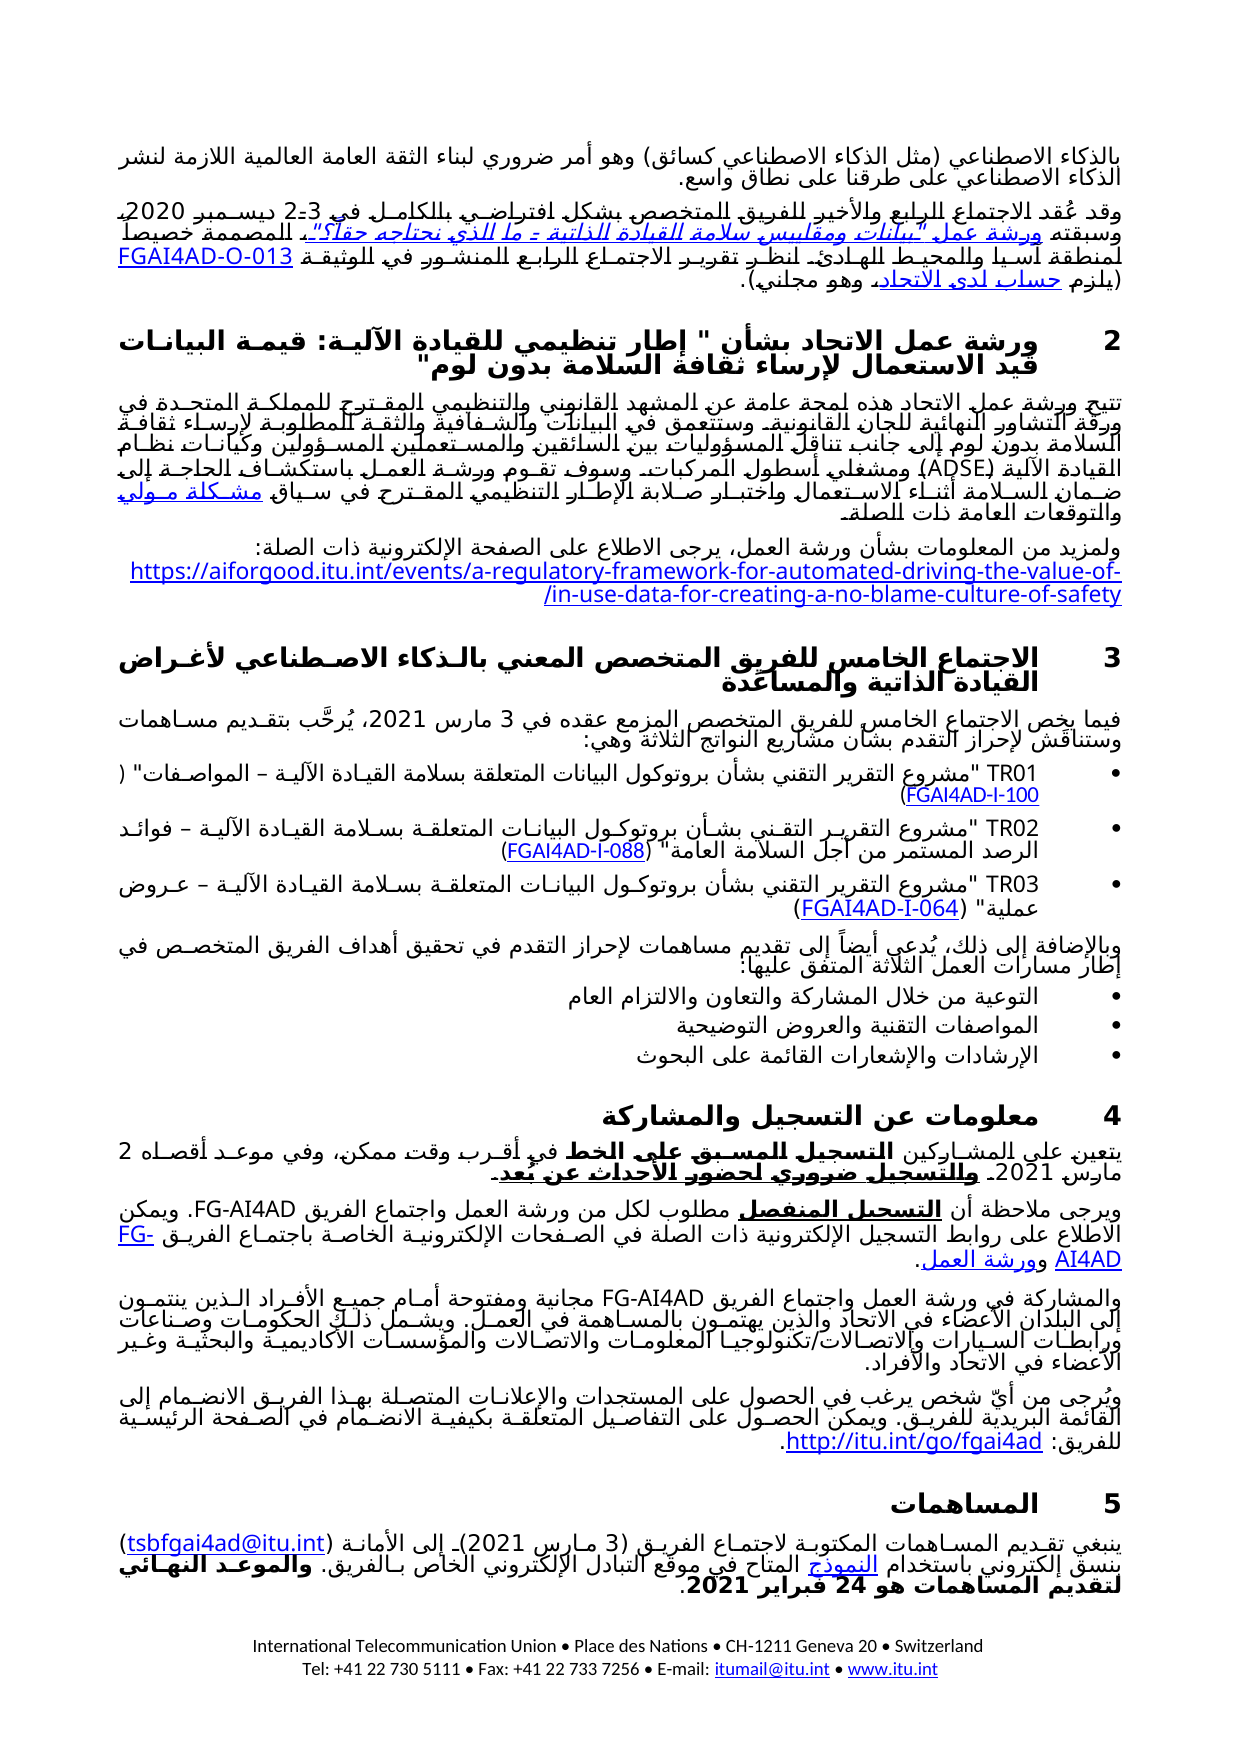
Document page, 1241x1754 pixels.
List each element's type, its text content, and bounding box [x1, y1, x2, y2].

text ويُرجى من أيّ شخص يرغب في الحصول على المستجدات والإعلانات المتصلة بهذا الفريق الانضمام إلى القائمة البريدية للفريق. ويمكن الحصول على التفاصيل المتعلقة بكيفية الانضمام في الصفحة الرئيسية للفريق: http://itu.int/go/fgai4ad. [118, 1388, 1122, 1456]
text وقد عُقد الاجتماع الرابع والأخير للفريق المتخصص بشكل افتراضي بالكامل في 3-2 ديسمبر 2020، وسبقته ورشة عمل "بيانات ومقاييس سلامة القيادة الذاتية - ما الذي نحتاجه حقاً؟"، المصممة خصيصاً لمنطقة آسيا والمحيط الهادئ. انظر تقرير الاجتماع الرابع المنشور في الوثيقة FGAI4AD-O-013 (يلزم حساب لدى الاتحاد، وهو مجاني). [118, 203, 1122, 293]
text والمشاركة في ورشة العمل واجتماع الفريق FG-AI4AD مجانية ومفتوحة أمام جميع الأفراد الذين ينتمون إلى البلدان الأعضاء في الاتحاد والذين يهتمون بالمساهمة في العمل. ويشمل ذلك الحكومات وصناعات ورابطات السيارات والاتصالات/تكنولوجيا المعلومات والاتصالات والمؤسسات الأكاديمية والبحثية وغير الأعضاء في الاتحاد والأفراد. [118, 1286, 1122, 1375]
text المواصفات التقنية والعروض التوضيحية [819, 1017, 1028, 1038]
text المواصفات التقنية والعروض التوضيحية [118, 1017, 757, 1038]
text تتيح ورشة عمل الاتحاد هذه لمحة عامة عن المشهد القانوني والتنظيمي المقترح للمملكة المتحدة في ورقة التشاور النهائية للجان القانونية. وستتعمق في البيانات والشفافية والثقة المطلوبة لإرساء ثقافة السلامة بدون لوم إلى جانب تناقل المسؤوليات بين السائقين والمستعملين المسؤولين وكيانات نظام القيادة الآلية (ADSE) ومشغلي أسطول المركبات. وسوف تقوم ورشة العمل باستكشاف الحاجة إلى ضمان السلامة أثناء الاستعمال واختبار صلابة الإطار التنظيمي المقترح في سياق مشكلة مولي والتوقعات العامة ذات الصلة. [118, 393, 1122, 526]
subtitle 4 معلومات عن التسجيل والمشاركة [118, 1105, 999, 1130]
subtitle 4 معلومات عن التسجيل والمشاركة [991, 1105, 1122, 1130]
text فيما يخص الاجتماع الخامس للفريق المتخصص المزمع عقده في 3 مارس 2021، يُرحَّب بتقديم مساهمات وستناقَش لإحراز التقدم بشأن مشاريع النواتج الثلاثة وهي: [118, 710, 1122, 753]
text https://aiforgood.itu.int/events/a-regulatory-framework-for-automated-driving-the-value-of-in-use-data-for-creating-a-no-blame-culture-of-safety/ [118, 559, 1122, 609]
text التوعية من خلال المشاركة والتعاون والالتزام العام [118, 987, 663, 1008]
text ولمزيد من المعلومات بشأن ورشة العمل، يرجى الاطلاع على الصفحة الإلكترونية ذات الصلة: [411, 538, 972, 559]
text التوعية من خلال المشاركة والتعاون والالتزام العام [648, 987, 1028, 1008]
text ويرجى ملاحظة أن التسجيل المنفصل مطلوب لكل من ورشة العمل واجتماع الفريق FG-AI4AD. ويمكن الاطلاع على روابط التسجيل الإلكترونية ذات الصلة في الصفحات الإلكترونية الخاصة باجتماع الفريق FG-AI4AD وورشة العمل. [118, 1198, 1122, 1274]
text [118, 148, 1122, 190]
text ينبغي تقديم المساهمات المكتوبة لاجتماع الفريق (3 مارس 2021) إلى الأمانة (tsbfgai4ad@itu.int) بنسق إلكتروني باستخدام النموذج المتاح في موقع التبادل الإلكتروني الخاص بالفريق. والموعد النهائي لتقديم المساهمات هو 24 فبراير 2021. [118, 1532, 1122, 1599]
text TR03 "مشروع التقرير التقني بشأن بروتوكول البيانات المتعلقة بسلامة القيادة الآلية – عروض عملية" (FGAI4AD-I-064) [118, 873, 1122, 924]
text TR01 "مشروع التقرير التقني بشأن بروتوكول البيانات المتعلقة بسلامة القيادة الآلية – المواصفات" (FGAI4AD-I-100) [118, 761, 1122, 808]
text وبالإضافة إلى ذلك، يُدعى أيضاً إلى تقديم مساهمات لإحراز التقدم في تحقيق أهداف الفريق المتخصص في إطار مسارات العمل الثلاثة المتفق عليها: [118, 936, 1122, 979]
text المواصفات التقنية والعروض التوضيحية [1006, 1017, 1122, 1038]
subtitle 2 ورشة عمل الاتحاد بشأن " إطار تنظيمي للقيادة الآلية: قيمة البيانات قيد الاستعمال لإرساء ثقافة السلامة بدون لوم" [118, 330, 1122, 381]
text الإرشادات والإشعارات القائمة على البحوث [664, 1046, 1122, 1067]
text الإرشادات والإشعارات القائمة على البحوث [118, 1046, 694, 1067]
text ولمزيد من المعلومات بشأن ورشة العمل، يرجى الاطلاع على الصفحة الإلكترونية ذات الصلة: [118, 538, 432, 559]
text TR02 "مشروع التقرير التقني بشأن بروتوكول البيانات المتعلقة بسلامة القيادة الآلية – فوائد الرصد المستمر من أجل السلامة العامة" (FGAI4AD-I-088) [118, 817, 1122, 864]
subtitle 5 المساهمات [118, 1494, 1122, 1519]
subtitle 3 الاجتماع الخامس للفريق المتخصص المعني بالذكاء الاصطناعي لأغراض القيادة الذاتية والمساعَدة [118, 647, 1122, 698]
text يتعين على المشاركين التسجيل المسبق على الخط في أقرب وقت ممكن، وفي موعد أقصاه 2 مارس 2021. والتسجيل ضروري لحضور الأحداث عن بُعد. [118, 1143, 1122, 1185]
